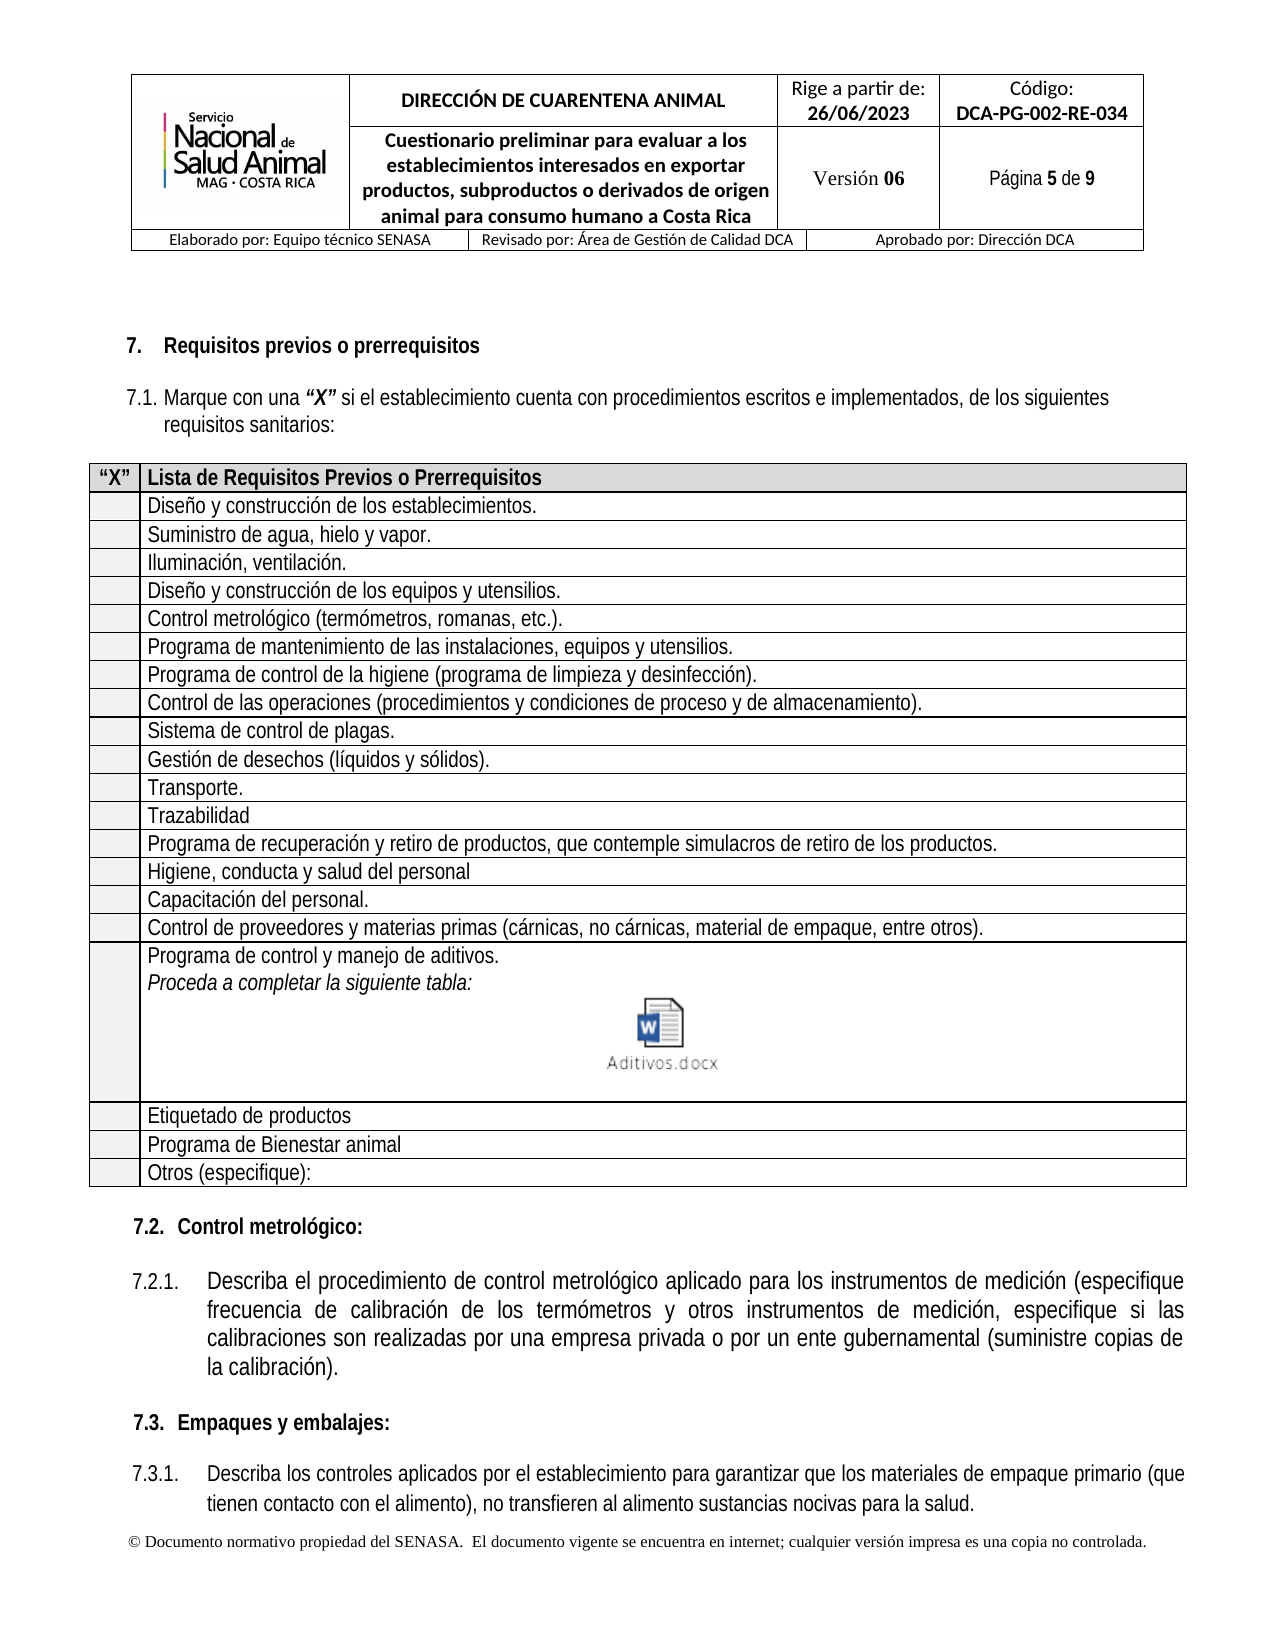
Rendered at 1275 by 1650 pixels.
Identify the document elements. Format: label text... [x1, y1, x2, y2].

table_cell Control de proveedores y materias primas (cárnicas, no cárnicas, material de empaque, entre otros). [141, 914, 1186, 941]
list Requisitos previos o prerrequisitos [126, 332, 1186, 358]
table_cell Programa de recuperación y retiro de productos, que contemple simulacros de retiro de los productos. [141, 830, 1186, 857]
table_header “X” [90, 464, 139, 491]
list Marque con una “X” si el establecimiento cuenta con procedimientos escritos e implementados, de los siguientes requisitos sanitarios: [126, 384, 1186, 437]
table_cell [90, 746, 139, 773]
table_cell [90, 549, 139, 576]
list Describa el procedimiento de control metrológico aplicado para los instrumentos de medición (especifique frecuencia de calibración de los termómetros y otros instrumentos de medición, especifique si las calibraciones son realizadas por una empresa privada o por un ente gubernamental (suministre copias de la calibración). [132, 1266, 1186, 1381]
list Control metrológico: [133, 1213, 1186, 1239]
table_cell Etiquetado de productos [141, 1103, 1186, 1129]
table_cell Control de las operaciones (procedimientos y condiciones de proceso y de almacenamiento). [141, 689, 1186, 716]
table_cell [90, 605, 139, 632]
table_cell Sistema de control de plagas. [141, 718, 1186, 744]
table_cell [90, 1131, 139, 1158]
table_cell Capacitación del personal. [141, 886, 1186, 913]
table_cell [90, 886, 139, 913]
table_cell [90, 914, 139, 941]
table_cell [90, 689, 139, 716]
table_cell [90, 943, 139, 1101]
table_cell Trazabilidad [141, 802, 1186, 829]
list Empaques y embalajes: [133, 1408, 1186, 1435]
table_cell Diseño y construcción de los establecimientos. [141, 493, 1186, 519]
table_cell [90, 521, 139, 548]
table_cell Suministro de agua, hielo y vapor. [141, 521, 1186, 548]
table_cell [90, 830, 139, 857]
table_cell Programa de mantenimiento de las instalaciones, equipos y utensilios. [141, 633, 1186, 660]
table_cell Otros (especifique): [141, 1159, 1186, 1186]
table_cell [90, 802, 139, 829]
table_cell [90, 774, 139, 801]
table_cell Iluminación, ventilación. [141, 549, 1186, 576]
table_cell [90, 858, 139, 885]
table_cell [90, 718, 139, 744]
table_cell Transporte. [141, 774, 1186, 801]
table_cell [90, 493, 139, 519]
table_cell [90, 661, 139, 688]
table_cell [90, 577, 139, 604]
table_cell [90, 1159, 139, 1186]
table_cell Diseño y construcción de los equipos y utensilios. [141, 577, 1186, 604]
table_cell Programa de control de la higiene (programa de limpieza y desinfección). [141, 661, 1186, 688]
table_cell Programa de Bienestar animal [141, 1131, 1186, 1158]
table_header Lista de Requisitos Previos o Prerrequisitos [141, 464, 1186, 491]
table_cell [90, 1103, 139, 1129]
table_cell Higiene, conducta y salud del personal [141, 858, 1186, 885]
table_cell Gestión de desechos (líquidos y sólidos). [141, 746, 1186, 773]
table_cell Programa de control y manejo de aditivos. Proceda a completar la siguiente tabla: [141, 943, 1186, 1101]
table_cell Control metrológico (termómetros, romanas, etc.). [141, 605, 1186, 632]
list Describa los controles aplicados por el establecimiento para garantizar que los materiales de empaque primario (que tienen contacto con el alimento), no transfieren al alimento sustancias nocivas para la salud. [132, 1459, 1186, 1516]
table_cell [90, 633, 139, 660]
picture [135, 95, 349, 211]
